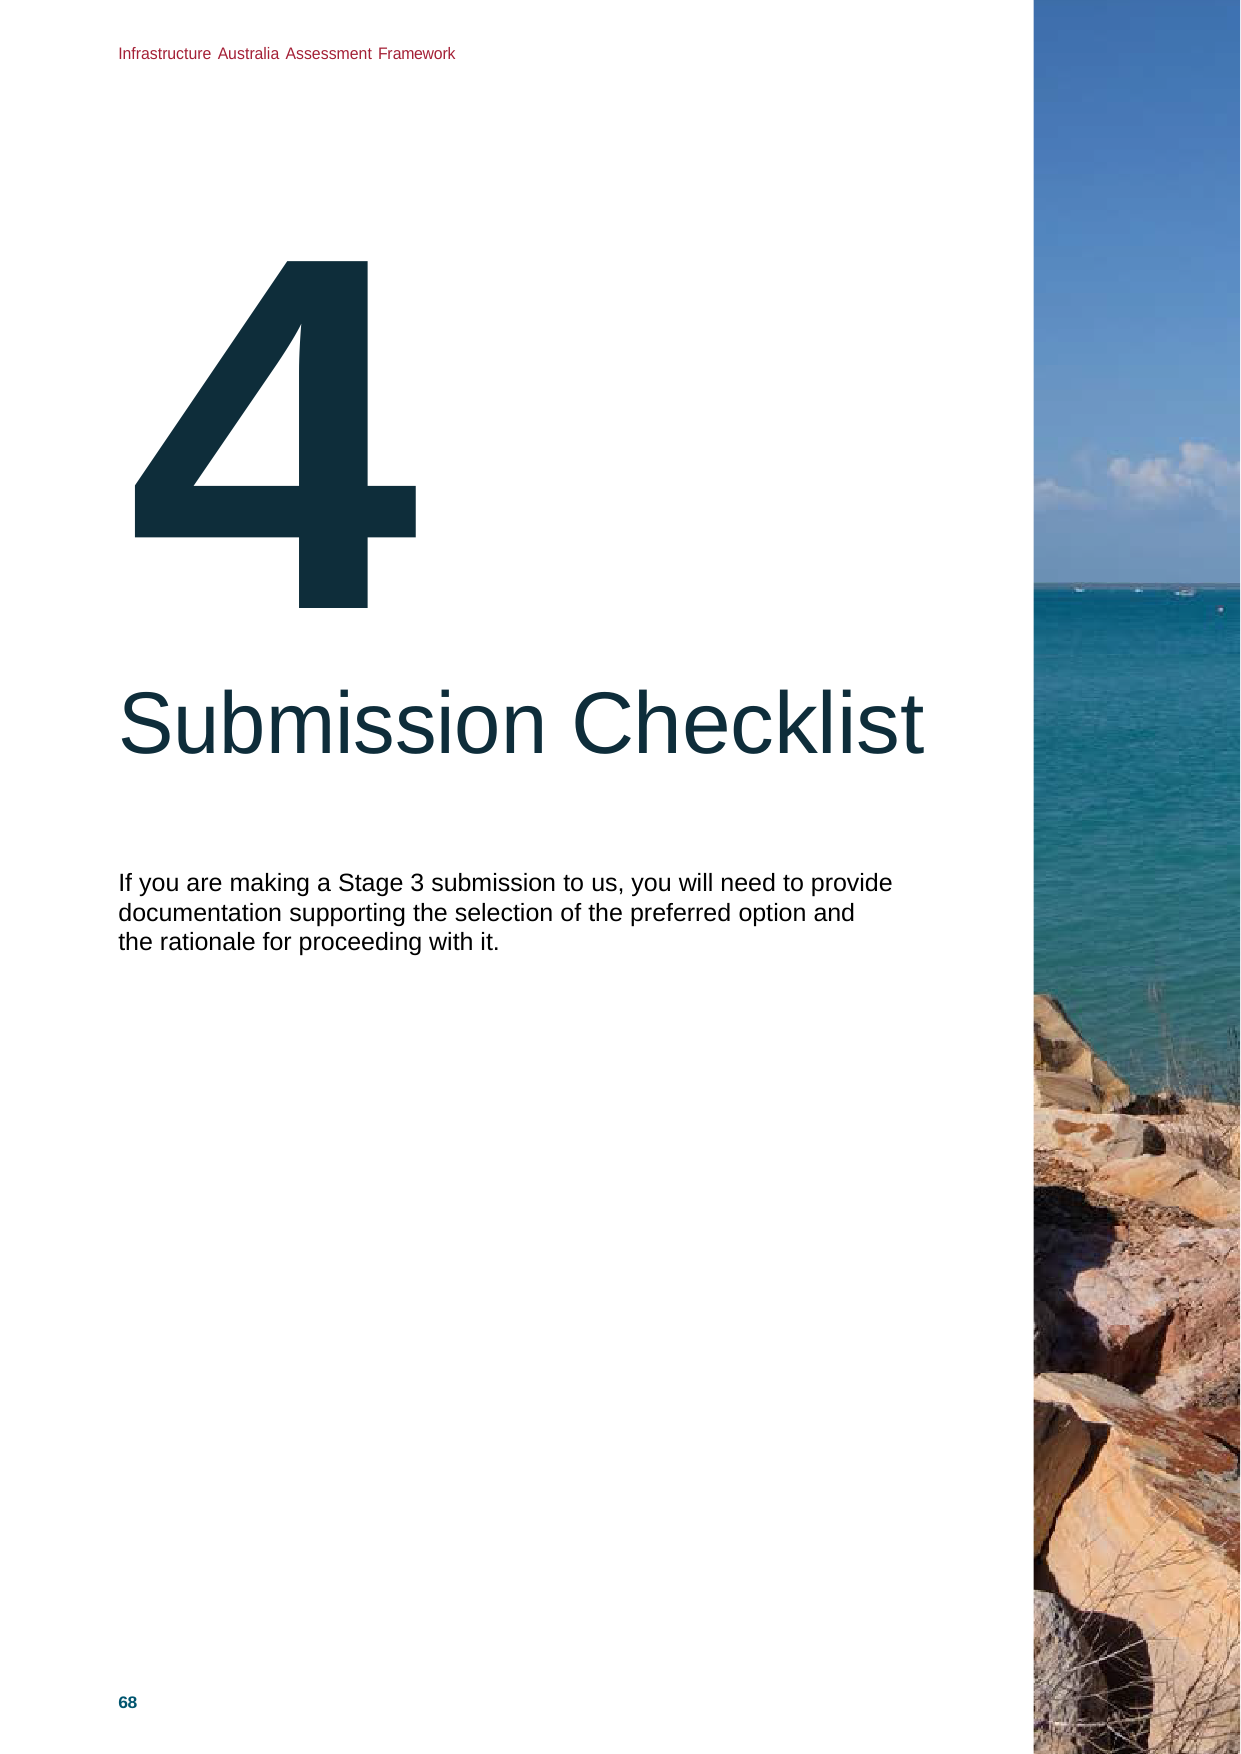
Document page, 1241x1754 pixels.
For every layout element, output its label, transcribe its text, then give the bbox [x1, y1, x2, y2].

picture [1046, 608, 1057, 612]
picture [1033, 0, 1241, 1754]
subtitle Submission Checklist [118, 672, 1033, 772]
text If you are making a Stage 3 submission to us, you will need to provide documentation supporting the selection of the preferred option and the rationale for proceeding with it. [118, 868, 894, 956]
